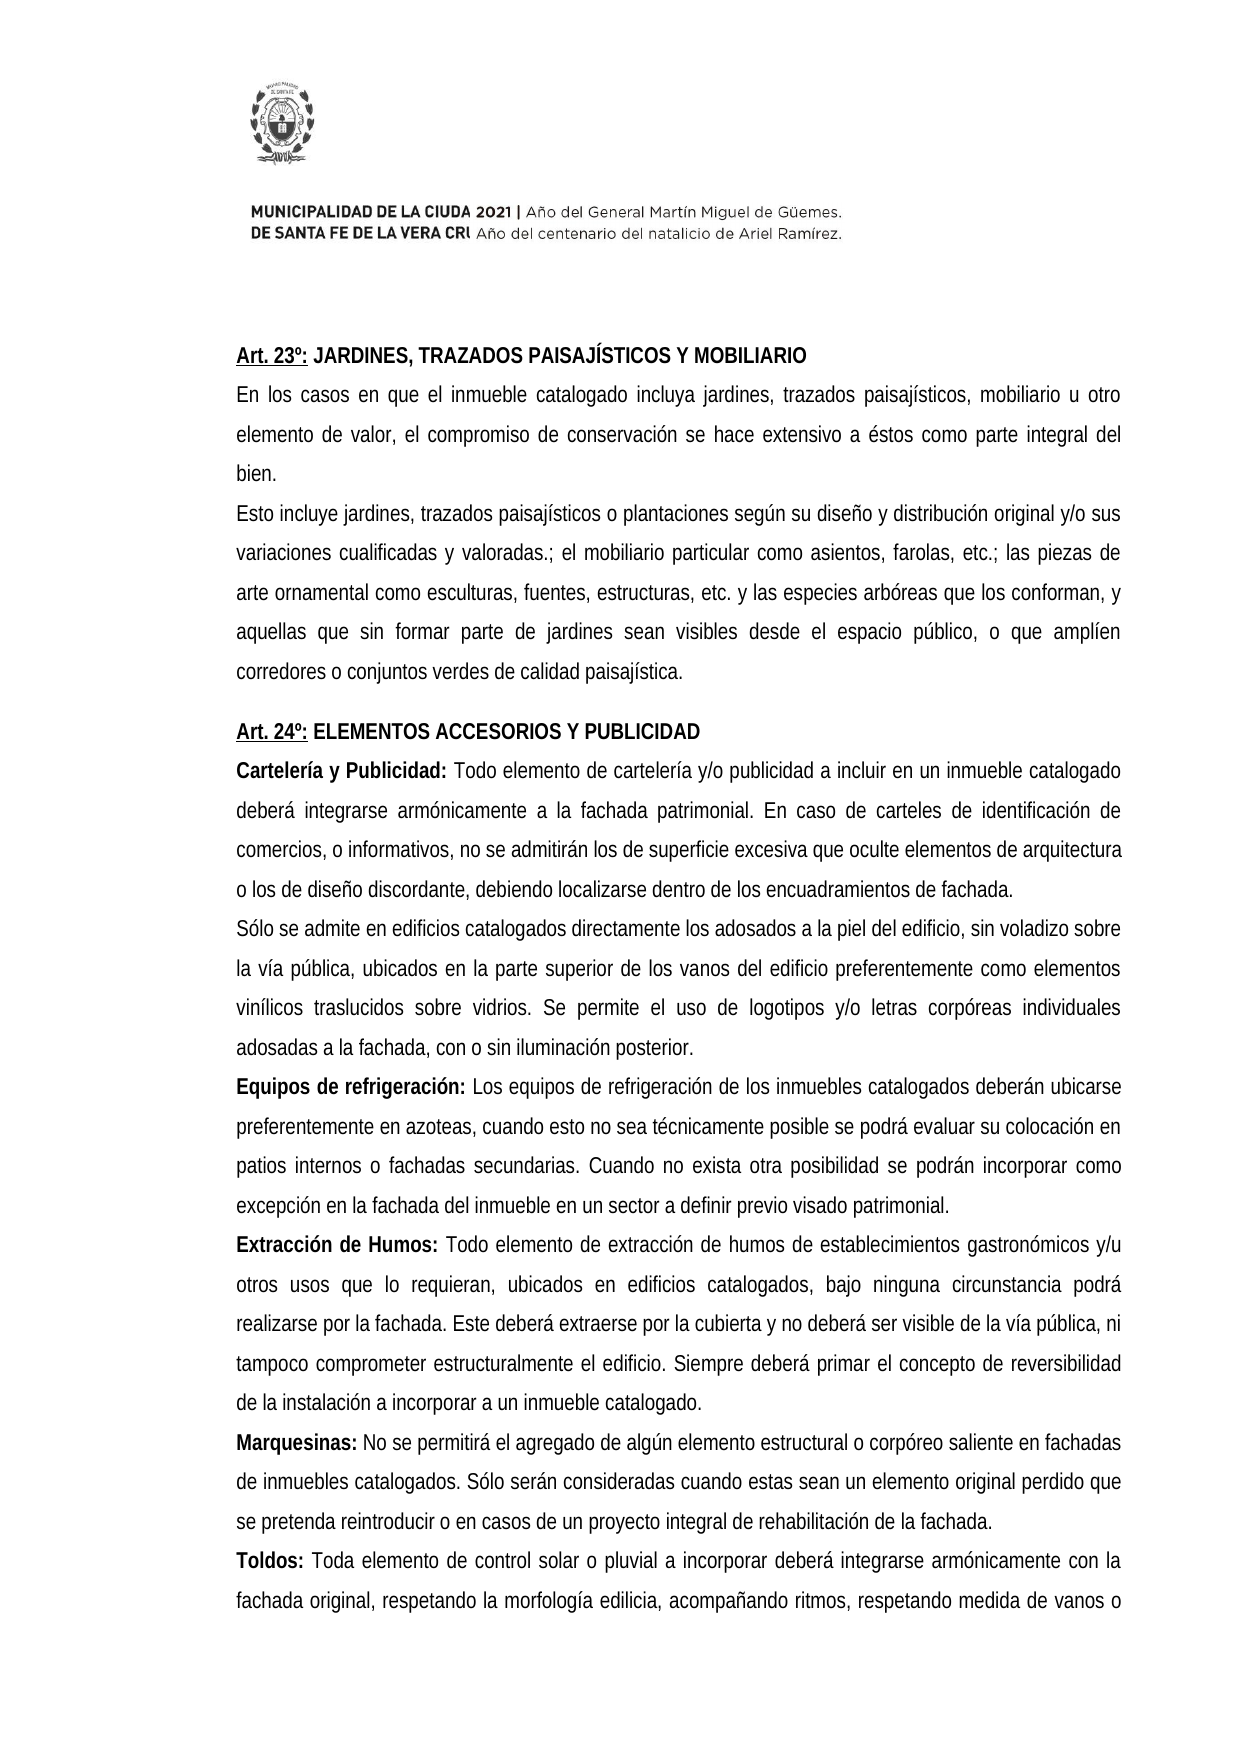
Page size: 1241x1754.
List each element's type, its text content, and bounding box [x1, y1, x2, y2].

text En los casos en que el inmueble catalogado incluya jardines, trazados paisajísticos, mobiliario u otro elemento de valor, el compromiso de conservación se hace extensivo a éstos como parte integral del bien. [236, 381, 1122, 487]
text Cartelería y Publicidad: Todo elemento de cartelería y/o publicidad a incluir en un inmueble catalogado deberá integrarse armónicamente a la fachada patrimonial. En caso de carteles de identificación de comercios, o informativos, no se admitirán los de superficie excesiva que oculte elementos de arquitectura o los de diseño discordante, debiendo localizarse dentro de los encuadramientos de fachada. [236, 757, 1122, 902]
text Esto incluye jardines, trazados paisajísticos o plantaciones según su diseño y distribución original y/o sus variaciones cualificadas y valoradas.; el mobiliario particular como asientos, farolas, etc.; las piezas de arte ornamental como esculturas, fuentes, estructuras, etc. y las especies arbóreas que los conforman, y aquellas que sin formar parte de jardines sean visibles desde el espacio público, o que amplíen corredores o conjuntos verdes de calidad paisajística. [236, 500, 1122, 684]
text Art. 24º: ELEMENTOS ACCESORIOS Y PUBLICIDAD [236, 718, 1122, 744]
text Art. 23º: JARDINES, TRAZADOS PAISAJÍSTICOS Y MOBILIARIO [236, 342, 1122, 368]
picture [250, 73, 845, 244]
text Sólo se admite en edificios catalogados directamente los adosados a la piel del edificio, sin voladizo sobre la vía pública, ubicados en la parte superior de los vanos del edificio preferentemente como elementos vinílicos traslucidos sobre vidrios. Se permite el uso de logotipos y/o letras corpóreas individuales adosadas a la fachada, con o sin iluminación posterior. [236, 915, 1122, 1060]
text Extracción de Humos: Todo elemento de extracción de humos de establecimientos gastronómicos y/u otros usos que lo requieran, ubicados en edificios catalogados, bajo ninguna circunstancia podrá realizarse por la fachada. Este deberá extraerse por la cubierta y no deberá ser visible de la vía pública, ni tampoco comprometer estructuralmente el edificio. Siempre deberá primar el concepto de reversibilidad de la instalación a incorporar a un inmueble catalogado. [236, 1231, 1122, 1416]
text Equipos de refrigeración: Los equipos de refrigeración de los inmuebles catalogados deberán ubicarse preferentemente en azoteas, cuando esto no sea técnicamente posible se podrá evaluar su colocación en patios internos o fachadas secundarias. Cuando no exista otra posibilidad se podrán incorporar como excepción en la fachada del inmueble en un sector a definir previo visado patrimonial. [236, 1073, 1122, 1218]
text Marquesinas: No se permitirá el agregado de algún elemento estructural o corpóreo saliente en fachadas de inmuebles catalogados. Sólo serán consideradas cuando estas sean un elemento original perdido que se pretenda reintroducir o en casos de un proyecto integral de rehabilitación de la fachada. [236, 1429, 1122, 1534]
